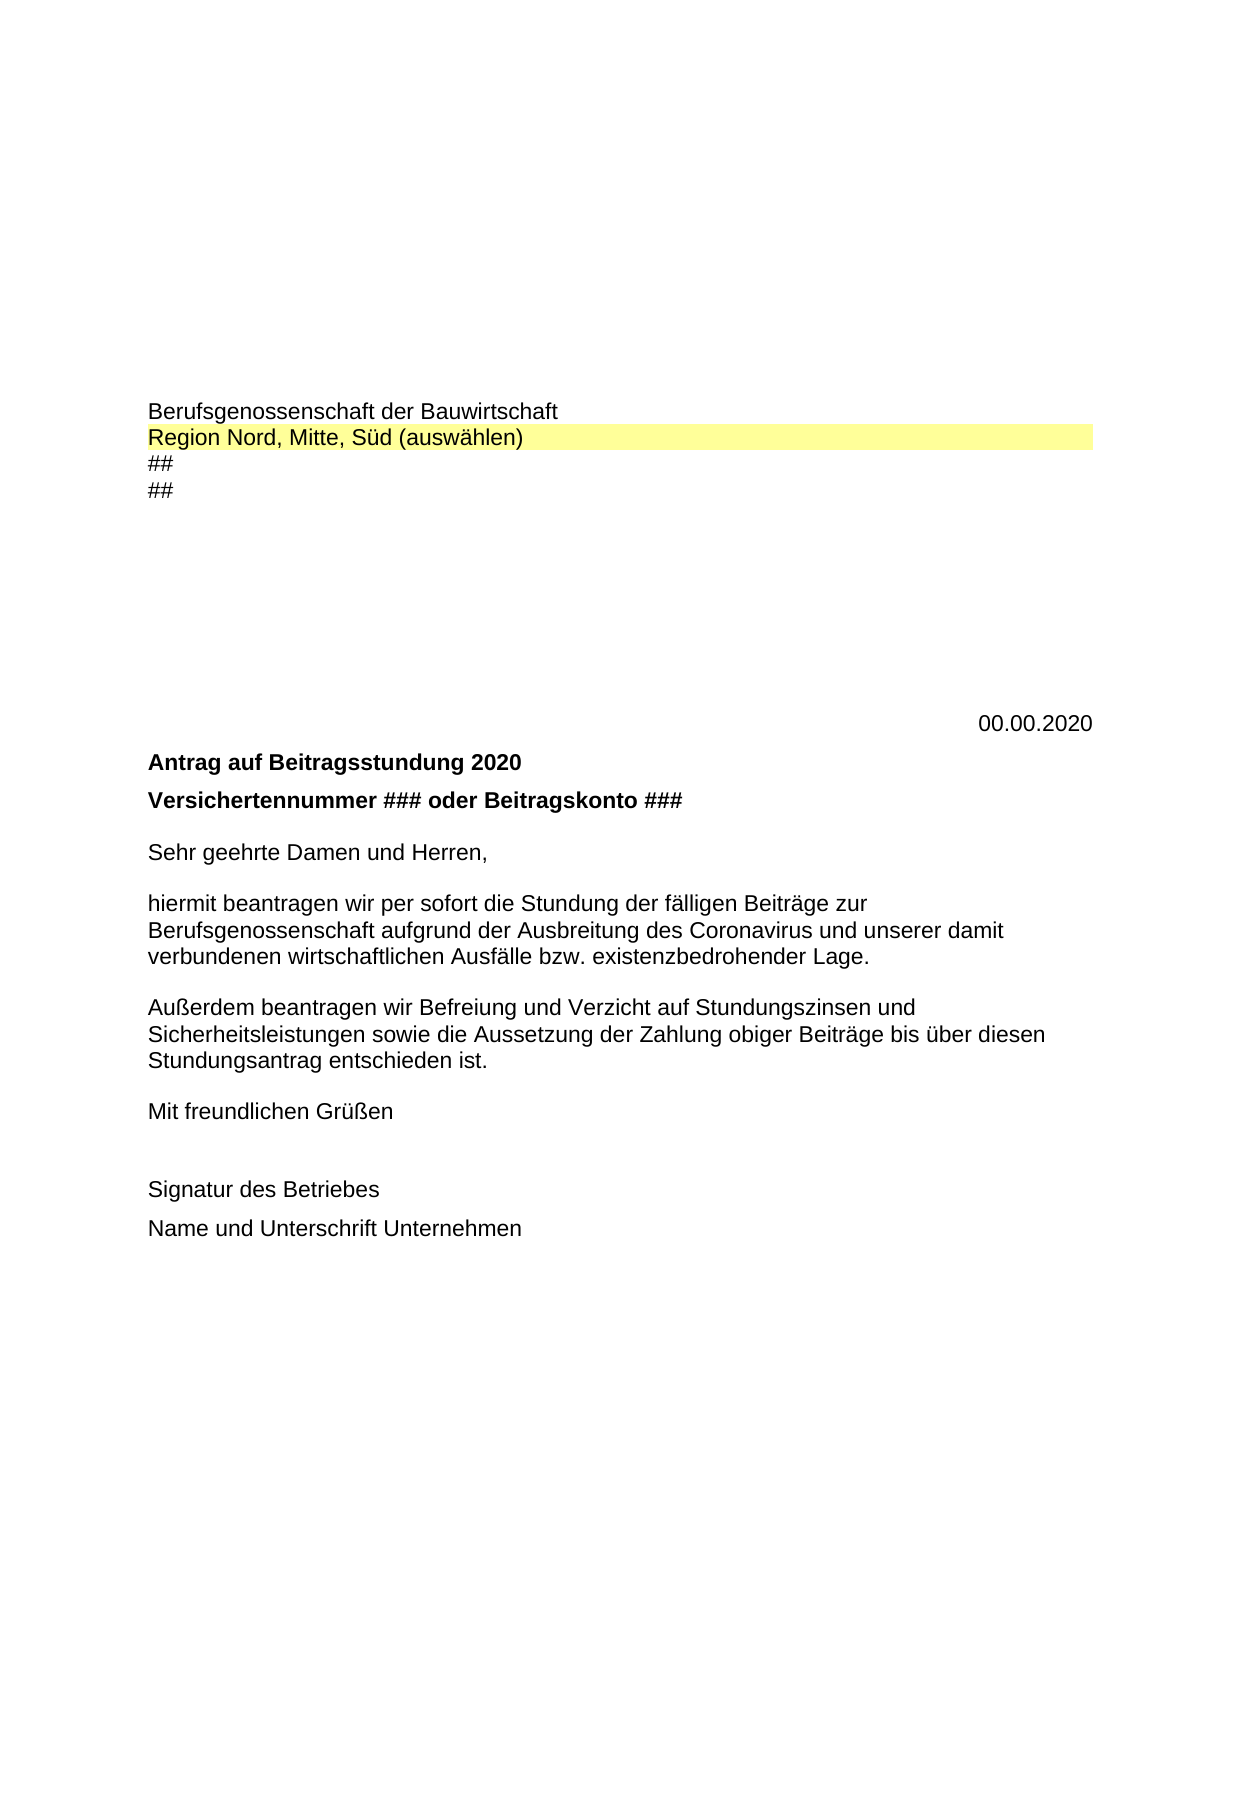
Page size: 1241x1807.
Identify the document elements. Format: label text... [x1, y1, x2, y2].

text Berufsgenossenschaft der Bauwirtschaft [148, 398, 1093, 424]
text Name und Unterschrift Unternehmen [148, 1215, 1093, 1241]
text ## [148, 450, 1093, 477]
text ## [148, 477, 1093, 503]
text Außerdem beantragen wir Befreiung und Verzicht auf Stundungszinsen und Sicherheitsleistungen sowie die Aussetzung der Zahlung obiger Beiträge bis über diesen Stundungsantrag entschieden ist. [148, 994, 1093, 1073]
text Region Nord, Mitte, Süd (auswählen) [148, 424, 1093, 450]
text Sehr geehrte Damen und Herren, [148, 839, 1093, 865]
text Antrag auf Beitragsstundung 2020 [148, 749, 1093, 775]
text Signatur des Betriebes [148, 1176, 1093, 1202]
text Versichertennummer ### oder Beitragskonto ### [148, 787, 1093, 814]
text Mit freundlichen Grüßen [148, 1098, 1093, 1125]
text 00.00.2020 [148, 710, 1093, 736]
text hiermit beantragen wir per sofort die Stundung der fälligen Beiträge zur Berufsgenossenschaft aufgrund der Ausbreitung des Coronavirus und unserer damit verbundenen wirtschaftlichen Ausfälle bzw. existenzbedrohender Lage. [148, 890, 1093, 969]
